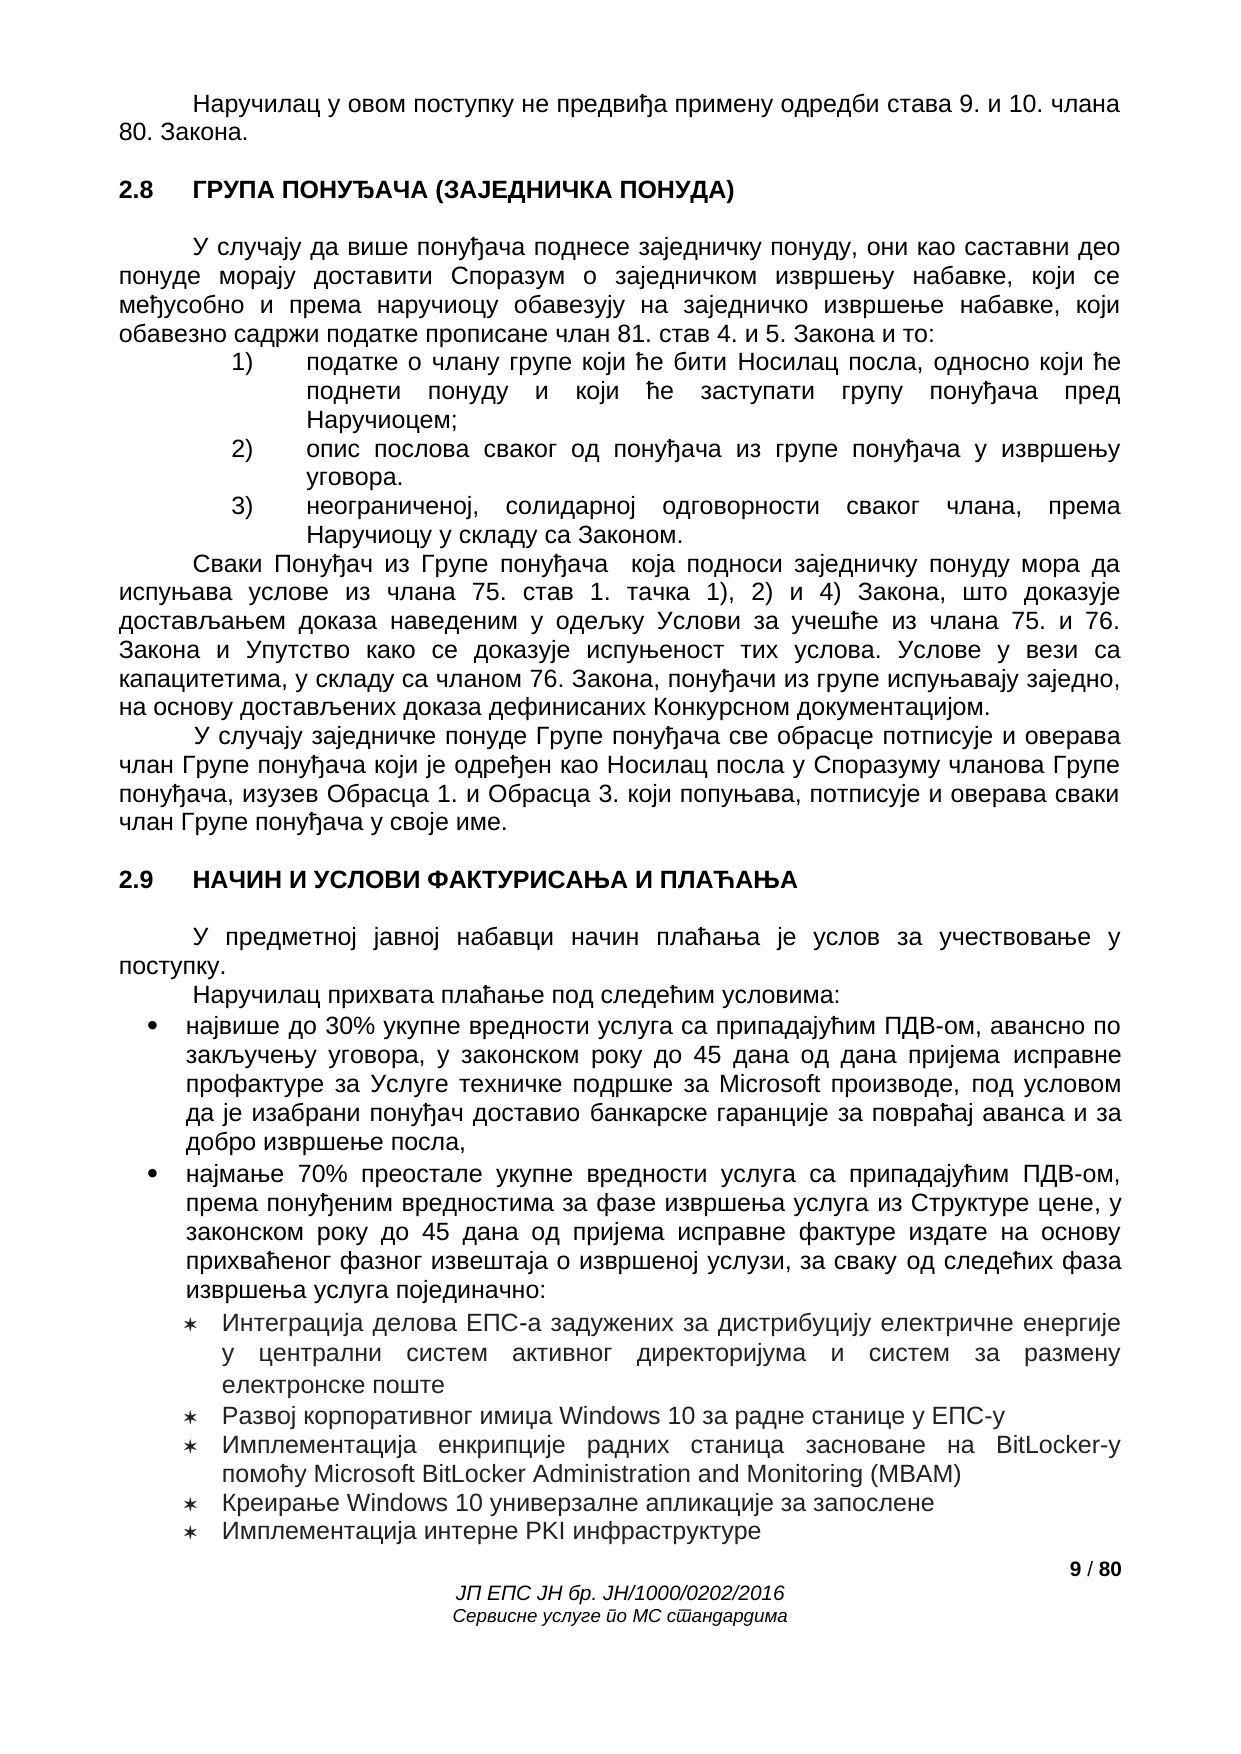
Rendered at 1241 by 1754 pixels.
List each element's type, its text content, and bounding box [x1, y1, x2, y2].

list Креирање Windows 10 универзалне апликације за запослене [184, 1487, 1122, 1516]
text Наручилац у овом поступку не предвиђа примену одредби става 9. и 10. члана 80. Закона. [118, 88, 1122, 146]
list опис послова сваког од понуђача из групе понуђача у извршењу уговора. [231, 433, 1122, 491]
subtitle 2.9 НАЧИН И УСЛОВИ ФАКТУРИСАЊА И ПЛАЋАЊА [118, 865, 1122, 893]
text У случају заједничке понуде Групе понуђача све обрасце потписује и оверава члан Групе понуђача који је одређен као Носилац посла у Споразуму чланова Групе понуђача, изузев Обрасца 1. и Обрасца 3. који попуњава, потписује и оверава сваки члан Групе понуђача у своје име. [118, 721, 1122, 836]
list Имплементација интерне PKI инфраструктуре [184, 1516, 1122, 1545]
list Интеграција делова ЕПС-а задужених за дистрибуцију електричне енергије у централни систем активног директоријума и систем за размену електронске поште [184, 1304, 1122, 1401]
text Сваки Понуђач из Групе понуђача која подноси заједничку понуду мора да испуњава услове из члана 75. став 1. тачка 1), 2) и 4) Закона, што доказује достављањем доказа наведеним у одељку Услови за учешће из члана 75. и 76. Закона и Упутство како се доказује испуњеност тих услова. Услове у вези са капацитетима, у складу са чланом 76. Закона, понуђачи из групе испуњавају заједно, на основу достављених доказа дефинисаних Конкурсном документацијом. [118, 548, 1122, 721]
text У предметној јавној набавци начин плаћања је услов за учествовање у поступку. [118, 922, 1122, 980]
list Развој корпоративног имиџа Windows 10 за радне станице у ЕПС-у [184, 1401, 1122, 1430]
text Наручилац прихвата плаћање под следећим условима: [118, 980, 1122, 1008]
list Имплементација енкрипције радних станица засноване на BitLocker-у помоћу Microsoft BitLocker Administration and Monitoring (MBAM) [184, 1430, 1122, 1487]
list неограниченој, солидарној одговорности сваког члана, према Наручиоцу у складу са Законом. [231, 491, 1122, 548]
text У случају да више понуђача поднесе заједничку понуду, они као саставни део понуде морају доставити Споразум о заједничком извршењу набавке, који се међусобно и према наручиоцу обавезују на заједничко извршење набавке, који обавезно садржи податке прописане члан 81. став 4. и 5. Закона и то: [118, 232, 1122, 347]
list податке о члану групе који ће бити Носилац посла, односно који ће поднети понуду и који ће заступати групу понуђача пред Наручиоцем; [231, 347, 1122, 433]
list највише до 30% укупне вредности услуга са припадајућим ПДВ-ом, авансно по закључењу уговора, у законском року до 45 дана од дана пријема исправне профактуре за Услуге техничке подршке за Microsoft производе, под условом да је изабрани понуђач доставио банкарске гаранције за повраћај аванса и за добро извршење посла, [148, 1012, 1122, 1156]
list најмање 70% преостале укупне вредности услуга са припадајућим ПДВ-ом, према понуђеним вредностима за фазе извршења услуга из Структуре цене, у законском року до 45 дана од пријема исправне фактуре издате на основу прихваћеног фазног извештаја о извршеној услузи, за сваку од следећих фаза извршења услуга појединачно: [148, 1159, 1122, 1304]
subtitle 2.8 ГРУПА ПОНУЂАЧА (ЗАЈЕДНИЧКА ПОНУДА) [118, 175, 1122, 203]
